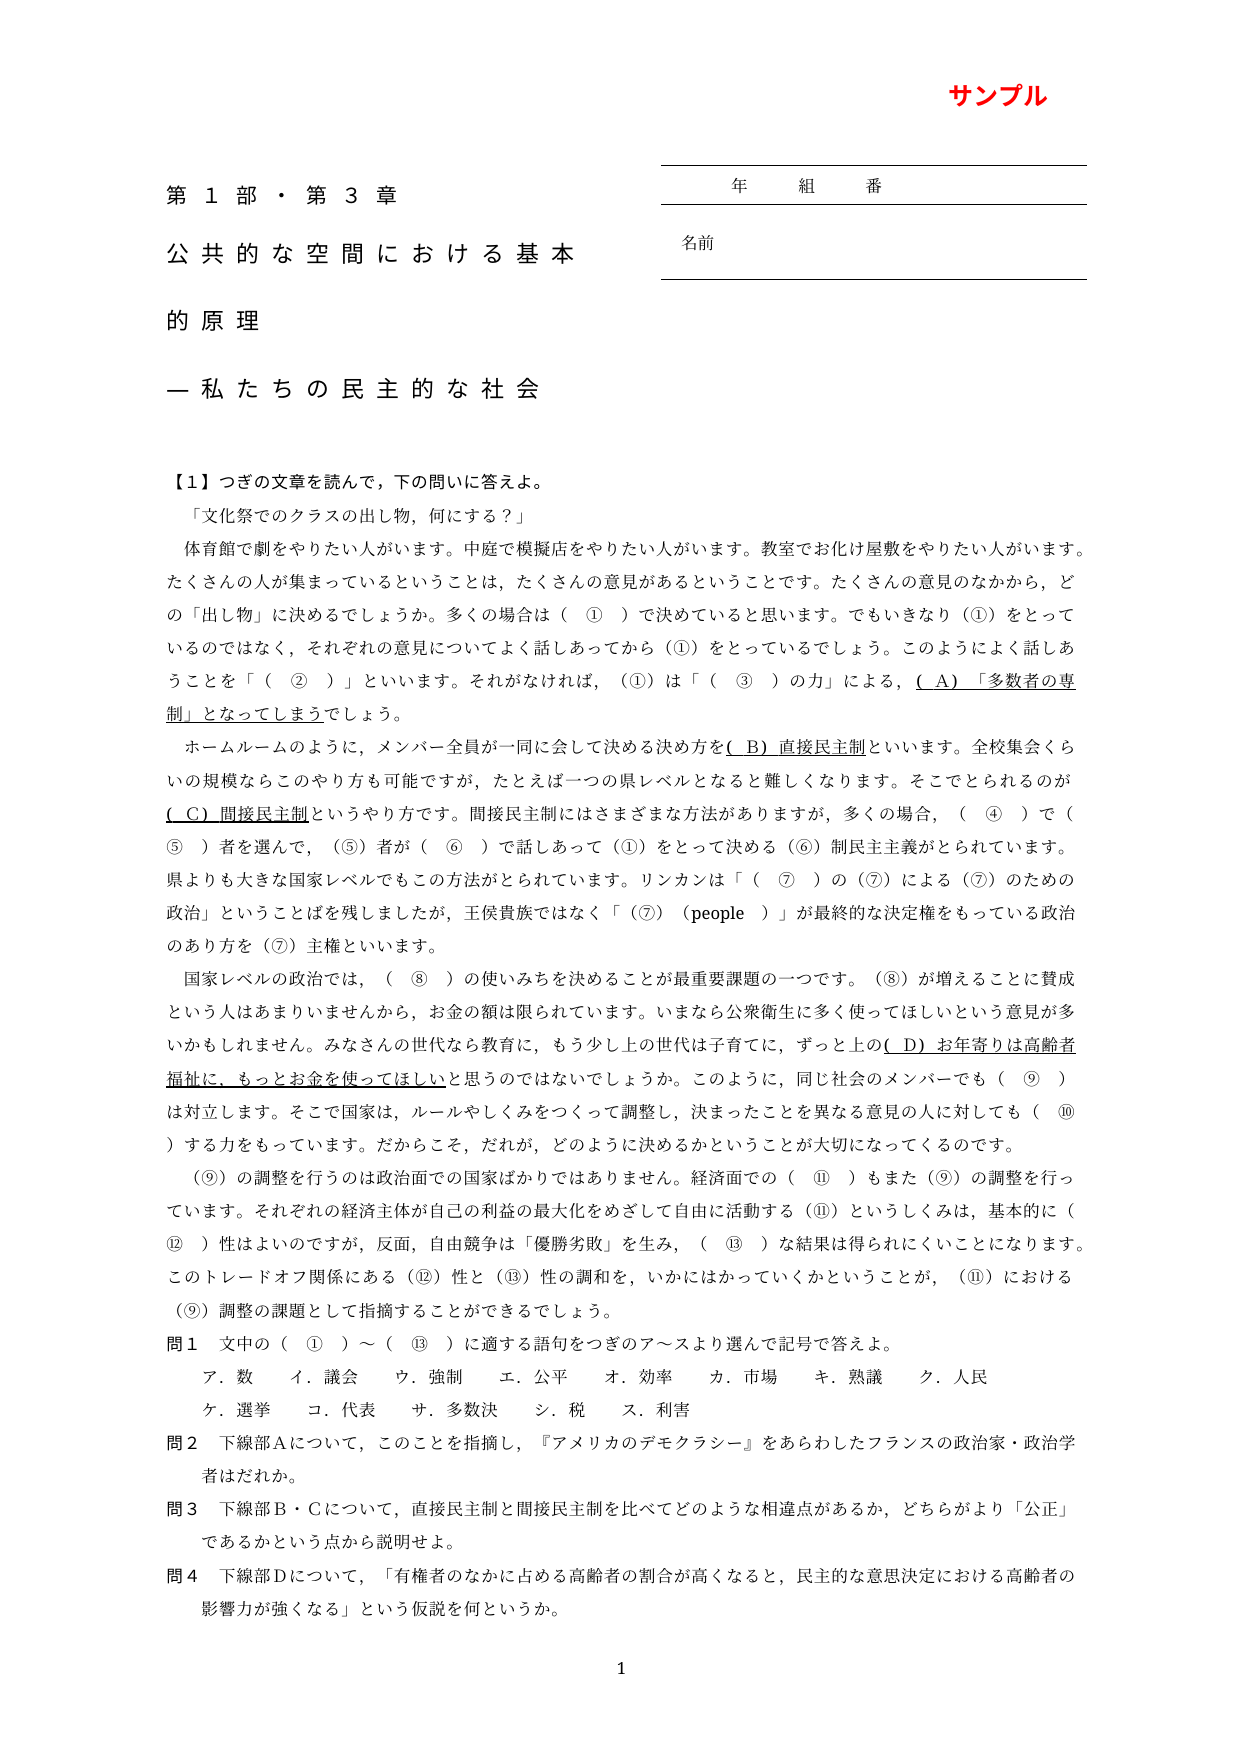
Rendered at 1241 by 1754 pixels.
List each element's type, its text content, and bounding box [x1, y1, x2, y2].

text ケ．選挙 コ．代表 サ．多数決 シ．税 ス．利害 [166, 1393, 1076, 1426]
text 「文化祭でのクラスの出し物，何にする？」 [166, 498, 1076, 531]
text 問２ 下線部Ａについて，このことを指摘し，『アメリカのデモクラシー』をあらわしたフランスの政治家・政治学者はだれか。 [166, 1426, 1076, 1492]
text 公共的な空間における基本的原理 [166, 220, 1076, 352]
text 【１】つぎの文章を読んで，下の問いに答えよ。 [166, 465, 1076, 498]
text 国家レベルの政治では，（ ⑧ ）の使いみちを決めることが最重要課題の一つです。（⑧）が増えることに賛成という人はあまりいませんから，お金の額は限られています。いまなら公衆衛生に多く使ってほしいという意見が多いかもしれません。みなさんの世代なら教育に，もう少し上の世代は子育てに，ずっと上の(Ｄ)お年寄りは高齢者福祉に，もっとお金を使ってほしいと思うのではないでしょうか。このように，同じ社会のメンバーでも（ ⑨ ）は対立します。そこで国家は，ルールやしくみをつくって調整し，決まったことを異なる意見の人に対しても（ ⑩ ）する力をもっています。だからこそ，だれが，どのように決めるかということが大切になってくるのです。 [166, 962, 1076, 1161]
text 問１ 文中の（ ① ）～（ ⑬ ）に適する語句をつぎのア～スより選んで記号で答えよ。 [166, 1326, 1076, 1359]
text ―私たちの民主的な社会 [166, 354, 1076, 421]
text 体育館で劇をやりたい人がいます。中庭で模擬店をやりたい人がいます。教室でお化け屋敷をやりたい人がいます。たくさんの人が集まっているということは，たくさんの意見があるということです。たくさんの意見のなかから，どの「出し物」に決めるでしょうか。多くの場合は（ ① ）で決めていると思います。でもいきなり（①）をとっているのではなく，それぞれの意見についてよく話しあってから（①）をとっているでしょう。このようによく話しあうことを「（ ② ）」といいます。それがなければ，（①）は「（ ③ ）の力」による，(Ａ)「多数者の専制」となってしまうでしょう。 [166, 531, 1076, 730]
text ホームルームのように，メンバー全員が一同に会して決める決め方を(Ｂ)直接民主制といいます。全校集会くらいの規模ならこのやり方も可能ですが，たとえば一つの県レベルとなると難しくなります。そこでとられるのが(Ｃ)間接民主制というやり方です。間接民主制にはさまざまな方法がありますが，多くの場合，（ ④ ）で（ ⑤ ）者を選んで，（⑤）者が（ ⑥ ）で話しあって（①）をとって決める（⑥）制民主主義がとられています。県よりも大きな国家レベルでもこの方法がとられています。リンカンは「（ ⑦ ）の（⑦）による（⑦）のための政治」ということばを残しましたが，王侯貴族ではなく「（⑦）（people）」が最終的な決定権をもっている政治のあり方を（⑦）主権といいます。 [166, 730, 1076, 962]
text （⑨）の調整を行うのは政治面での国家ばかりではありません。経済面での（ ⑪ ）もまた（⑨）の調整を行っています。それぞれの経済主体が自己の利益の最大化をめざして自由に活動する（⑪）というしくみは，基本的に（ ⑫ ）性はよいのですが，反面，自由競争は「優勝劣敗」を生み，（ ⑬ ）な結果は得られにくいことになります。このトレードオフ関係にある（⑫）性と（⑬）性の調和を，いかにはかっていくかということが，（⑪）における（⑨）調整の課題として指摘することができるでしょう。 [166, 1161, 1076, 1326]
text 問３ 下線部Ｂ・Ｃについて，直接民主制と間接民主制を比べてどのような相違点があるか，どちらがより「公正」であるかという点から説明せよ。 [166, 1492, 1076, 1558]
text 第１部・第３章 [166, 178, 1076, 211]
text 問４ 下線部Ｄについて，「有権者のなかに占める高齢者の割合が高くなると，民主的な意思決定における高齢者の影響力が強くなる」という仮説を何というか。 [166, 1558, 1076, 1624]
text ア．数 イ．議会 ウ．強制 エ．公平 オ．効率 カ．市場 キ．熟議 ク．人民 [166, 1359, 1076, 1393]
